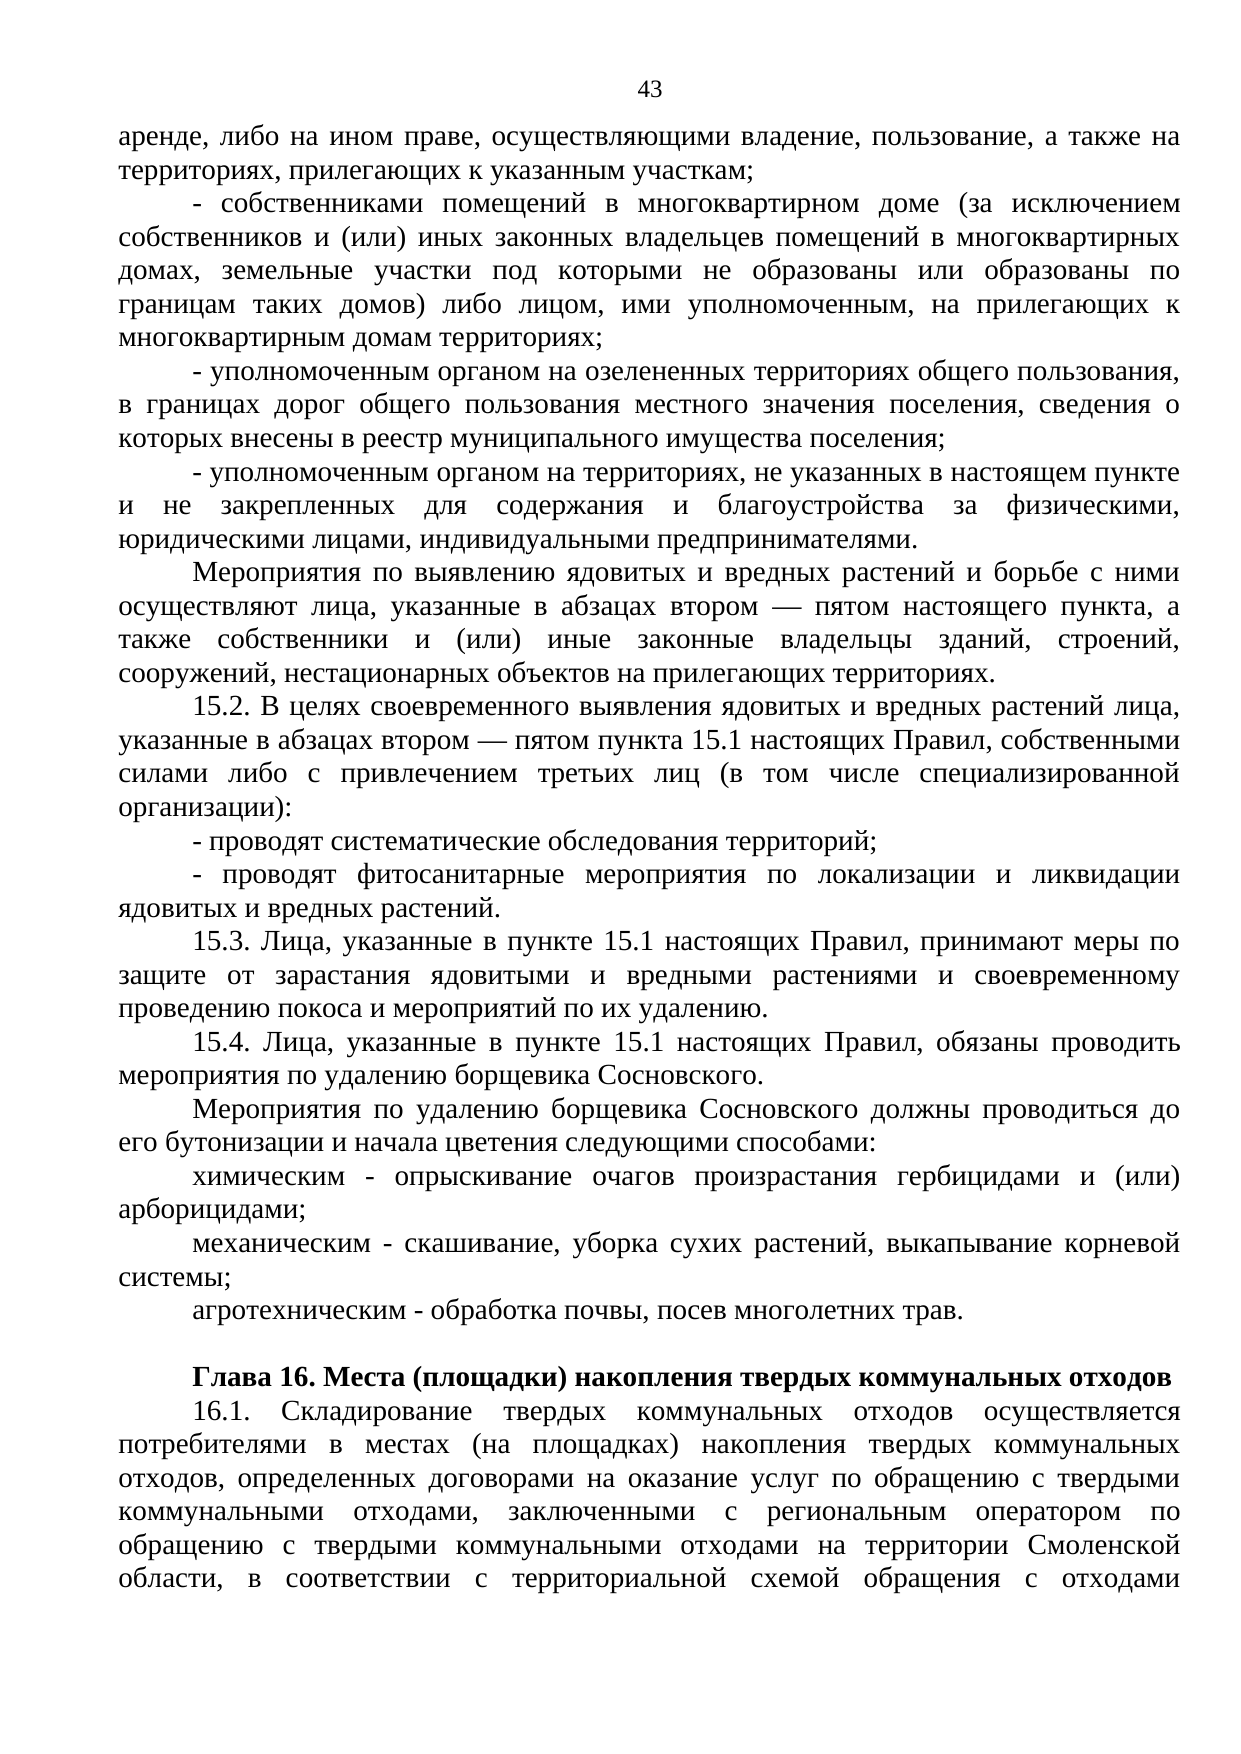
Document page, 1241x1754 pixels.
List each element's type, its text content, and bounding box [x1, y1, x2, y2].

text - проводят фитосанитарные мероприятия по локализации и ликвидации ядовитых и вредных растений. [118, 856, 1181, 923]
text - уполномоченным органом на территориях, не указанных в настоящем пункте и не закрепленных для содержания и благоустройства за физическими, юридическими лицами, индивидуальными предпринимателями. [118, 454, 1181, 554]
text 15.2. В целях своевременного выявления ядовитых и вредных растений лица, указанные в абзацах втором — пятом пункта 15.1 настоящих Правил, собственными силами либо с привлечением третьих лиц (в том числе специализированной организации): [118, 688, 1181, 823]
subtitle Глава 16. Места (площадки) накопления твердых коммунальных отходов [118, 1359, 1181, 1393]
text Мероприятия по удалению борщевика Сосновского должны проводиться до его бутонизации и начала цветения следующими способами: [118, 1091, 1181, 1158]
text 15.3. Лица, указанные в пункте 15.1 настоящих Правил, принимают меры по защите от зарастания ядовитыми и вредными растениями и своевременному проведению покоса и мероприятий по их удалению. [118, 923, 1181, 1024]
text 15.4. Лица, указанные в пункте 15.1 настоящих Правил, обязаны проводить мероприятия по удалению борщевика Сосновского. [118, 1024, 1181, 1091]
text химическим - опрыскивание очагов произрастания гербицидами и (или) арборицидами; [118, 1158, 1181, 1225]
text механическим - скашивание, уборка сухих растений, выкапывание корневой системы; [118, 1225, 1181, 1292]
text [118, 1393, 1181, 1594]
text - проводят систематические обследования территорий; [118, 823, 1181, 856]
text - уполномоченным органом на озелененных территориях общего пользования, в границах дорог общего пользования местного значения поселения, сведения о которых внесены в реестр муниципального имущества поселения; [118, 353, 1181, 454]
text - собственниками помещений в многоквартирном доме (за исключением собственников и (или) иных законных владельцев помещений в многоквартирных домах, земельные участки под которыми не образованы или образованы по границам таких домов) либо лицом, ими уполномоченным, на прилегающих к многоквартирным домам территориях; [118, 185, 1181, 353]
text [118, 118, 1181, 185]
text Мероприятия по выявлению ядовитых и вредных растений и борьбе с ними осуществляют лица, указанные в абзацах втором — пятом настоящего пункта, а также собственники и (или) иные законные владельцы зданий, строений, сооружений, нестационарных объектов на прилегающих территориях. [118, 554, 1181, 688]
text агротехническим - обработка почвы, посев многолетних трав. [118, 1292, 1181, 1326]
